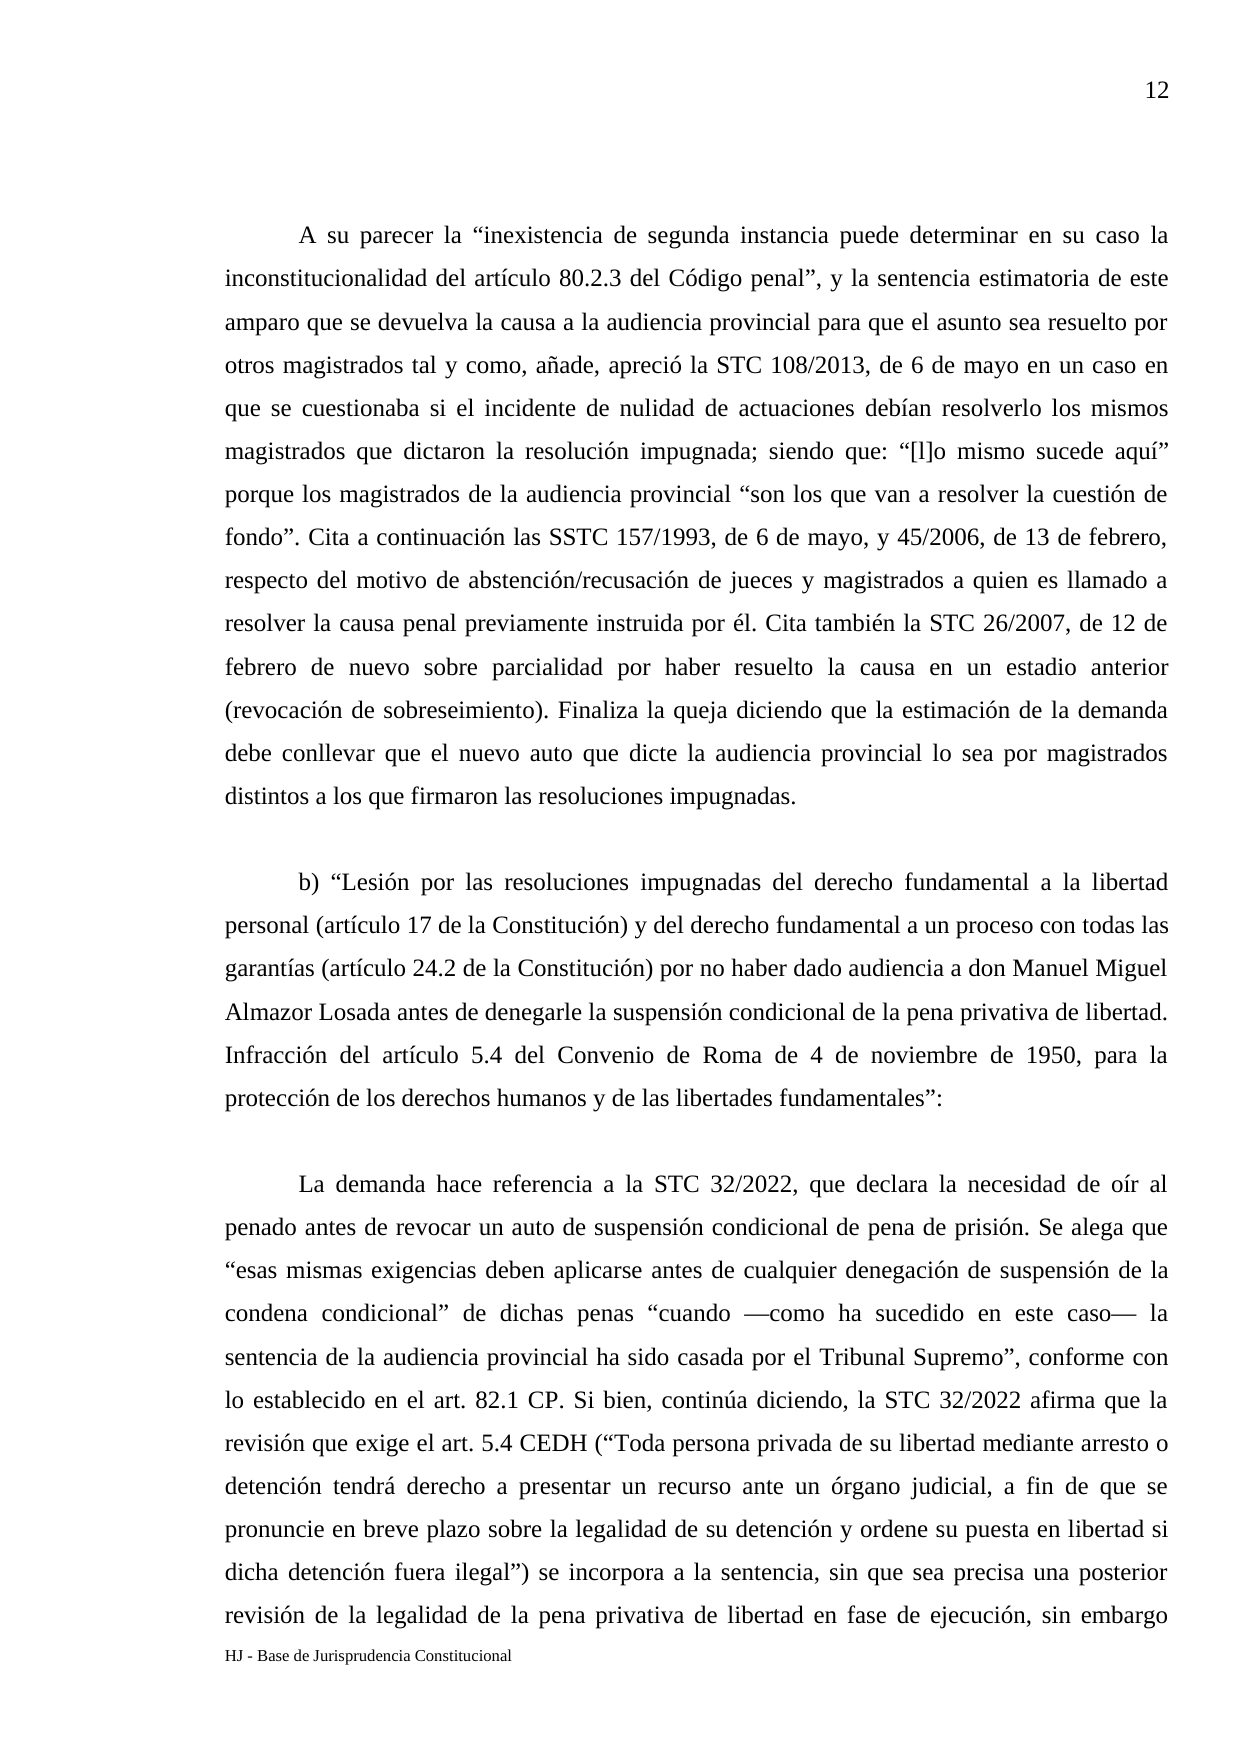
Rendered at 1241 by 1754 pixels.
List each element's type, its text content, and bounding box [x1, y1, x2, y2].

text A su parecer la “inexistencia de segunda instancia puede determinar en su caso la inconstitucionalidad del artículo 80.2.3 del Código penal”, y la sentencia estimatoria de este amparo que se devuelva la causa a la audiencia provincial para que el asunto sea resuelto por otros magistrados tal y como, añade, apreció la STC 108/2013, de 6 de mayo en un caso en que se cuestionaba si el incidente de nulidad de actuaciones debían resolverlo los mismos magistrados que dictaron la resolución impugnada; siendo que: “[l]o mismo sucede aquí” porque los magistrados de la audiencia provincial “son los que van a resolver la cuestión de fondo”. Cita a continuación las SSTC 157/1993, de 6 de mayo, y 45/2006, de 13 de febrero, respecto del motivo de abstención/recusación de jueces y magistrados a quien es llamado a resolver la causa penal previamente instruida por él. Cita también la STC 26/2007, de 12 de febrero de nuevo sobre parcialidad por haber resuelto la causa en un estadio anterior (revocación de sobreseimiento). Finaliza la queja diciendo que la estimación de la demanda debe conllevar que el nuevo auto que dicte la audiencia provincial lo sea por magistrados distintos a los que firmaron las resoluciones impugnadas. [224, 220, 1169, 810]
text b) “Lesión por las resoluciones impugnadas del derecho fundamental a la libertad personal (artículo 17 de la Constitución) y del derecho fundamental a un proceso con todas las garantías (artículo 24.2 de la Constitución) por no haber dado audiencia a don Manuel Miguel Almazor Losada antes de denegarle la suspensión condicional de la pena privativa de libertad. Infracción del artículo 5.4 del Convenio de Roma de 4 de noviembre de 1950, para la protección de los derechos humanos y de las libertades fundamentales”: [224, 867, 1169, 1112]
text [224, 1169, 1169, 1629]
